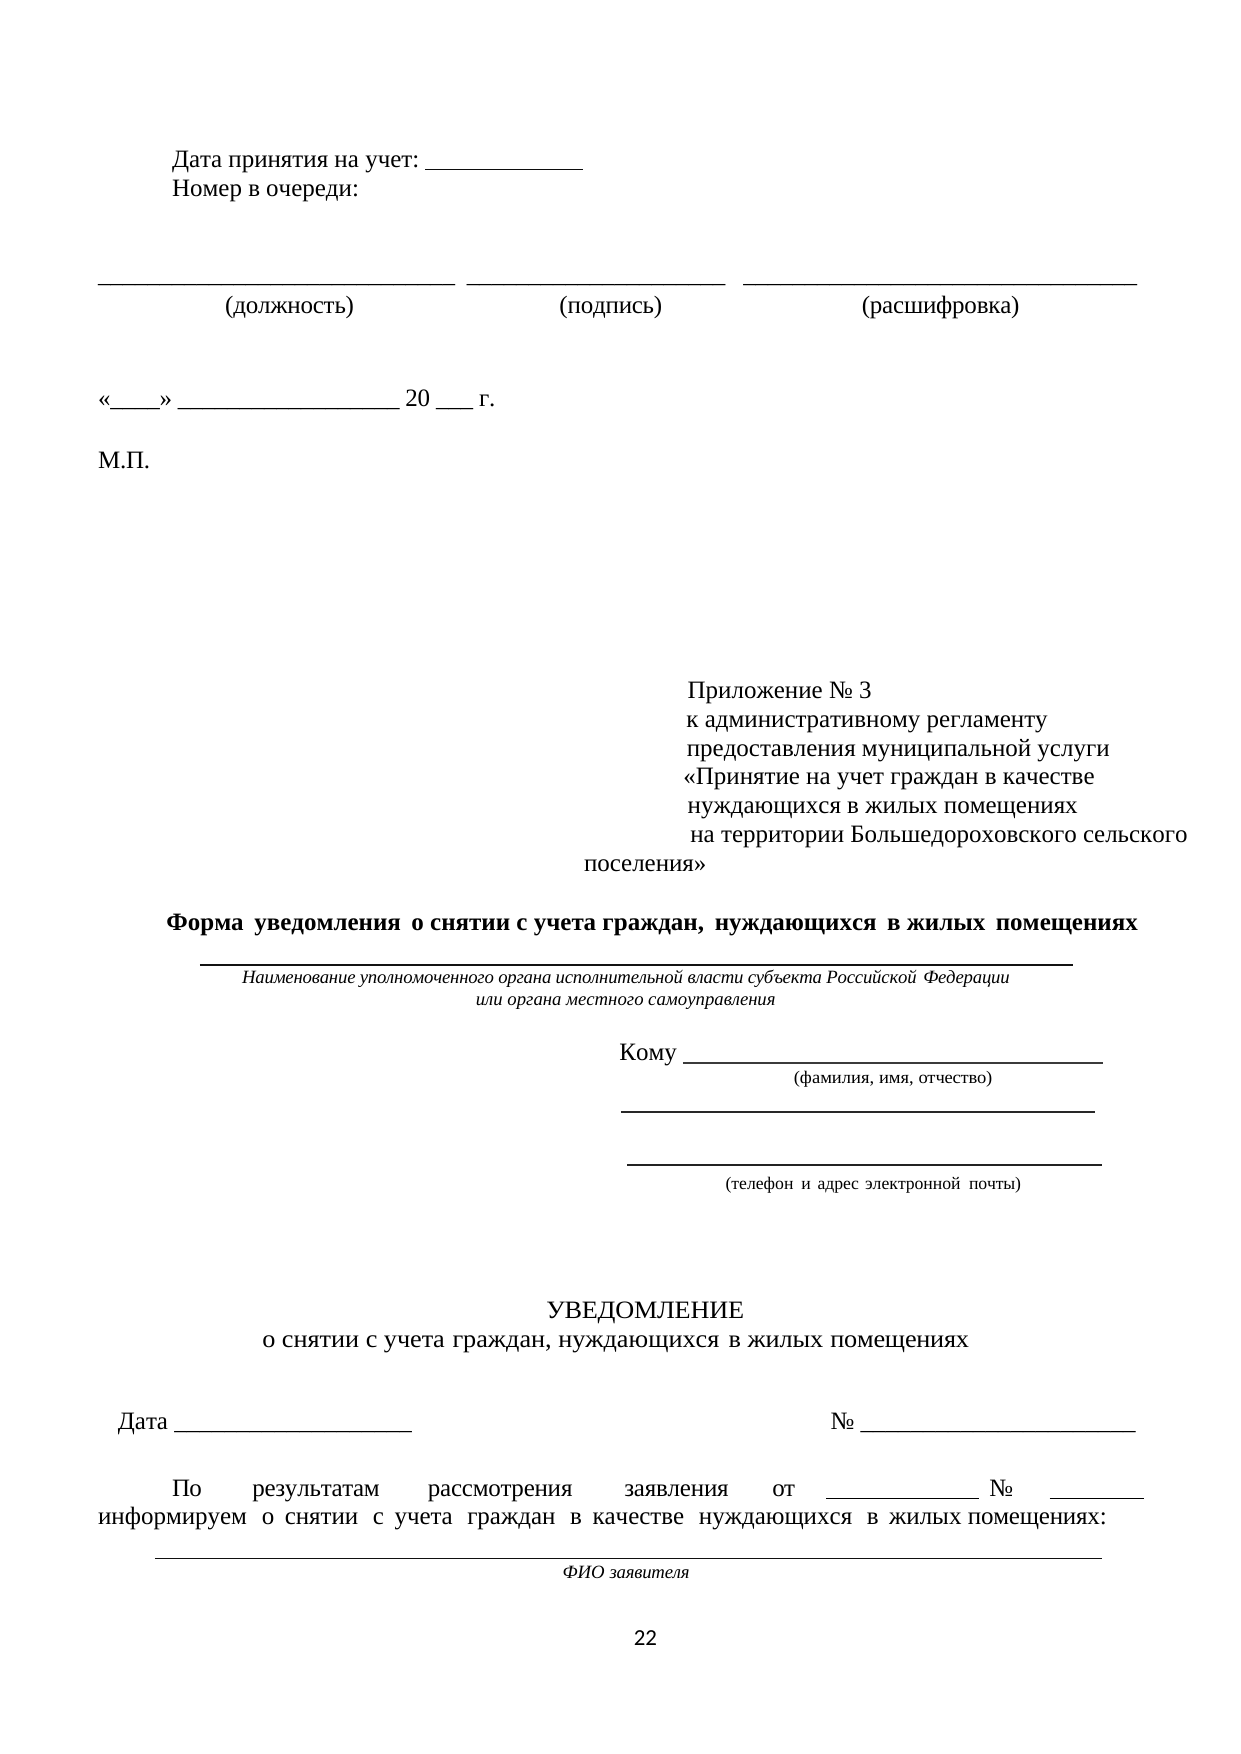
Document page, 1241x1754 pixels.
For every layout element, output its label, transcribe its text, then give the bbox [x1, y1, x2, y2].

text Приложение № 3 [98, 675, 1192, 704]
text М.П. [98, 445, 1192, 474]
text Наименование уполномоченного органа исполнительной власти субъекта Российской Федерации или органа местного самоуправления [234, 966, 1018, 1009]
text Дата ___________________ № ______________________ [118, 1406, 1192, 1434]
text (телефон и адрес электронной почты) [725, 1173, 1192, 1193]
text нуждающихся в жилых помещениях [98, 790, 1192, 819]
text предоставления муниципальной услуги [98, 733, 1192, 761]
text (должность) (подпись) (расшифровка) [98, 290, 1192, 319]
text УВЕДОМЛЕНИЕ [98, 1295, 1192, 1324]
text _____________________________ _____________________ ________________________________ [98, 259, 1192, 288]
text По результатам рассмотрения заявления от № информируем о снятии с учета граждан в качестве нуждающихся в жилых помещениях: [98, 1473, 1144, 1530]
text Номер в очереди: [98, 173, 584, 201]
text (фамилия, имя, отчество) [794, 1067, 1192, 1088]
text Дата принятия на учет: [98, 144, 584, 173]
text на территории Большедороховского сельского поселения» [98, 819, 1192, 876]
text «Принятие на учет граждан в качестве [98, 761, 1192, 790]
text к административному регламенту [98, 704, 1192, 733]
text о снятии с учета граждан, нуждающихся в жилых помещениях [98, 1324, 1133, 1353]
text Форма уведомления о снятии с учета граждан, нуждающихся в жилых помещениях [98, 907, 1191, 936]
text «____» __________________ 20 ___ г. [98, 383, 1192, 412]
text Кому [619, 1037, 1192, 1066]
text ФИО заявителя [116, 1561, 1136, 1582]
